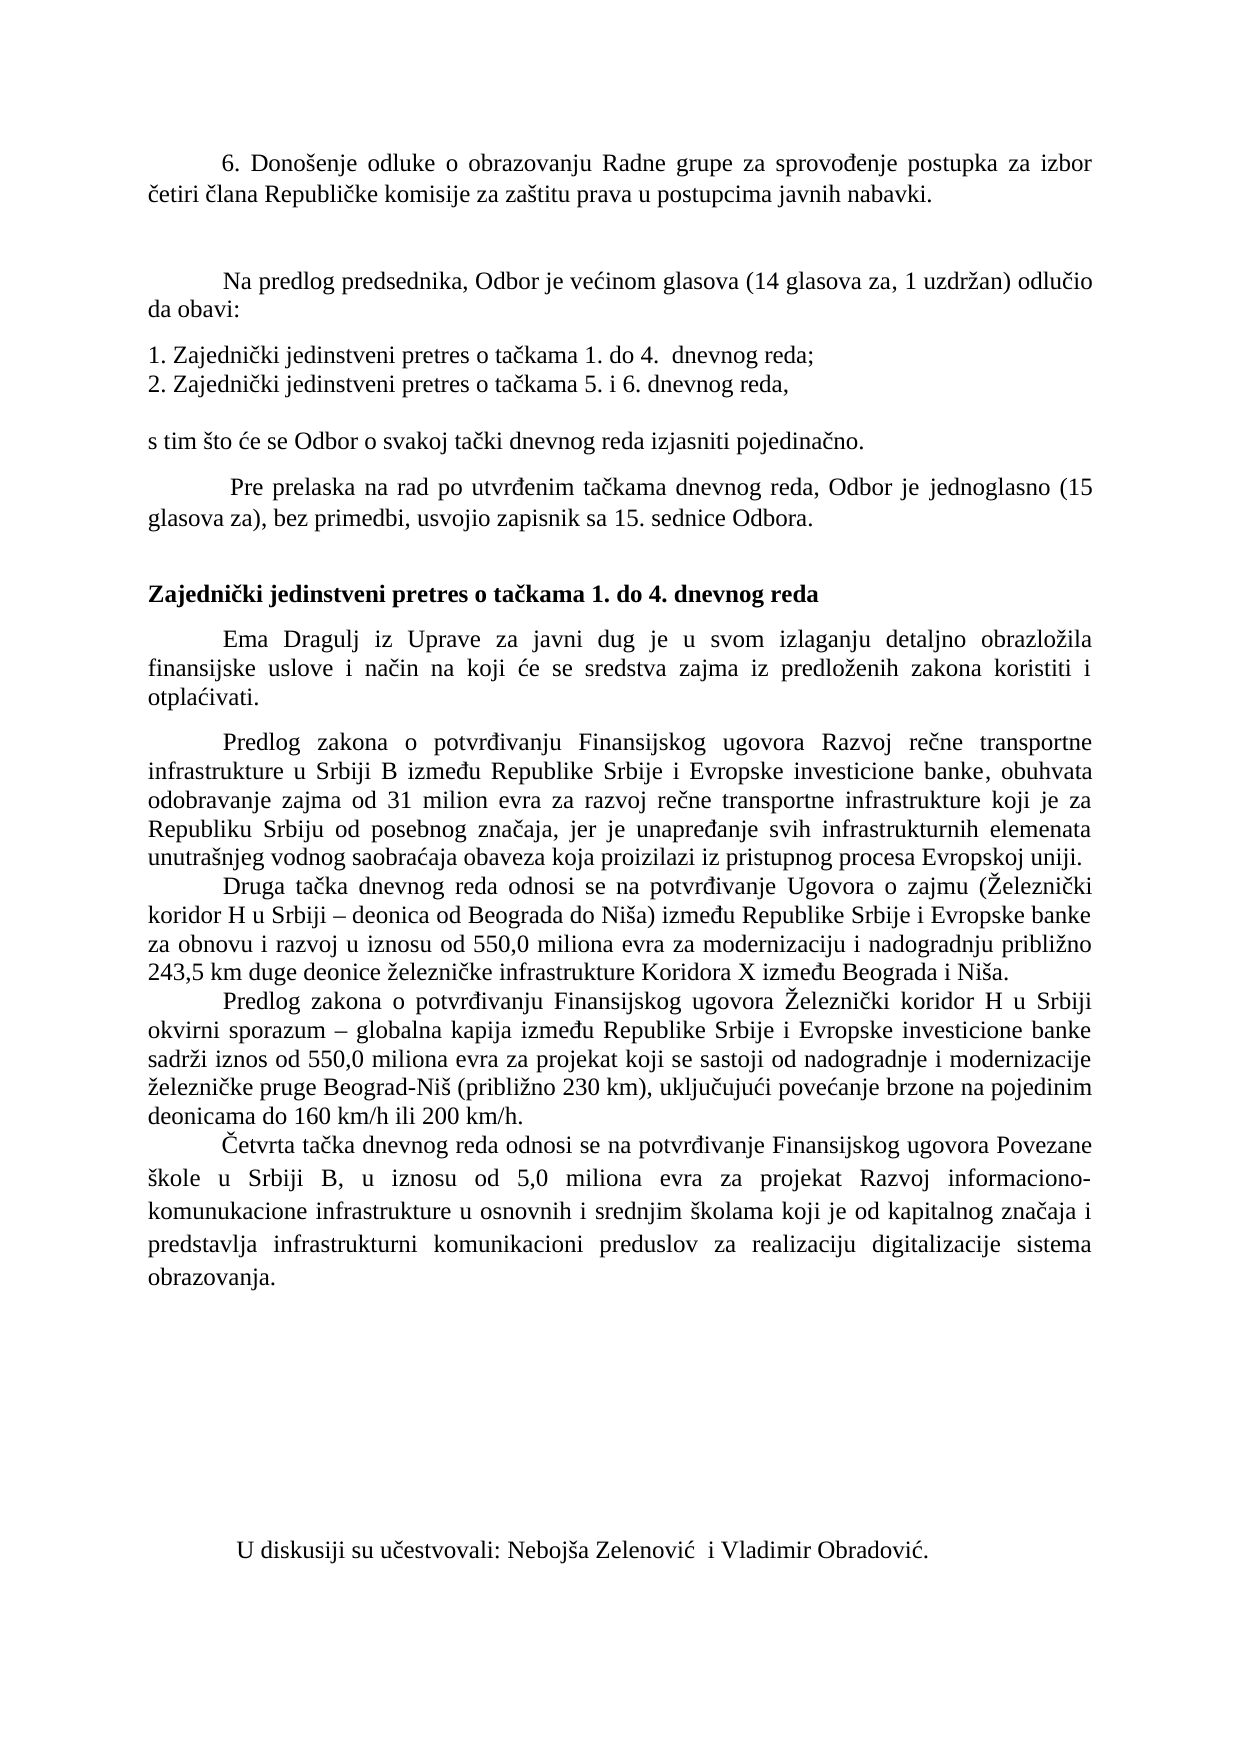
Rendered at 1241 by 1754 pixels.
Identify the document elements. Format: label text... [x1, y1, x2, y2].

text U diskusiji su učestvovali: Nebojša Zelenović i Vladimir Obradović. [148, 1535, 1093, 1564]
text Četvrta tačka dnevnog reda odnosi se na potvrđivanje Finansijskog ugovora Povezane škole u Srbiji B, u iznosu od 5,0 miliona evra za projekat Razvoj informaciono-komunukacione infrastrukture u osnovnih i srednjim školama koji je od kapitalnog značaja i predstavlja infrastrukturni komunikacioni preduslov za realizaciju digitalizacije sistema obrazovanja. [148, 1130, 1093, 1291]
text Pre prelaska na rad po utvrđenim tačkama dnevnog reda, Odbor je jednoglasno (15 glasova za), bez primedbi, usvojio zapisnik sa 15. sednice Odbora. [148, 472, 1093, 531]
text Predlog zakona o potvrđivanju Finansijskog ugovora Razvoj rečne transportne infrastrukture u Srbiji B između Republike Srbije i Evropske investicione banke, obuhvata odobravanje zajma od 31 milion evra za razvoj rečne transportne infrastrukture koji je za Republiku Srbiju od posebnog značaja, jer je unapređanje svih infrastrukturnih elemenata unutrašnjeg vodnog saobraćaja obaveza koja proizilazi iz pristupnog procesa Evropskoj uniji. [148, 727, 1093, 871]
text s tim što će se Odbor o svakoj tački dnevnog reda izjasniti pojedinačno. [148, 426, 1093, 455]
text Predlog zakona o potvrđivanju Finansijskog ugovora Železnički koridor H u Srbiji okvirni sporazum – globalna kapija između Republike Srbije i Evropske investicione banke sadrži iznos od 550,0 miliona evra za projekat koji se sastoji od nadogradnje i modernizacije železničke pruge Beograd-Niš (približno 230 km), uključujući povećanje brzone na pojedinim deonicama do 160 km/h ili 200 km/h. [148, 986, 1093, 1130]
text Zajednički jedinstveni pretres o tačkama 1. do 4. dnevnog reda [148, 579, 1093, 608]
text Ema Dragulj iz Uprave za javni dug je u svom izlaganju detaljno obrazložila finansijske uslove i način na koji će se sredstva zajma iz predloženih zakona koristiti i otplaćivati. [148, 624, 1093, 711]
text Druga tačka dnevnog reda odnosi se na potvrđivanje Ugovora o zajmu (Železnički koridor H u Srbiji – deonica od Beograda do Niša) između Republike Srbije i Evropske banke za obnovu i razvoj u iznosu od 550,0 miliona evra za modernizaciju i nadogradnju približno 243,5 km duge deonice železničke infrastrukture Koridora X između Beograda i Niša. [148, 871, 1093, 986]
text 2. Zajednički jedinstveni pretres o tačkama 5. i 6. dnevnog reda, [148, 369, 1093, 397]
text Na predlog predsednika, Odbor je većinom glasova (14 glasova za, 1 uzdržan) odlučio da obavi: [148, 266, 1093, 323]
text 1. Zajednički jedinstveni pretres o tačkama 1. do 4. dnevnog reda; [148, 340, 1093, 369]
text 6. Donošenje odluke o obrazovanju Radne grupe za sprovođenje postupka za izbor četiri člana Republičke komisije za zaštitu prava u postupcima javnih nabavki. [148, 148, 1093, 207]
